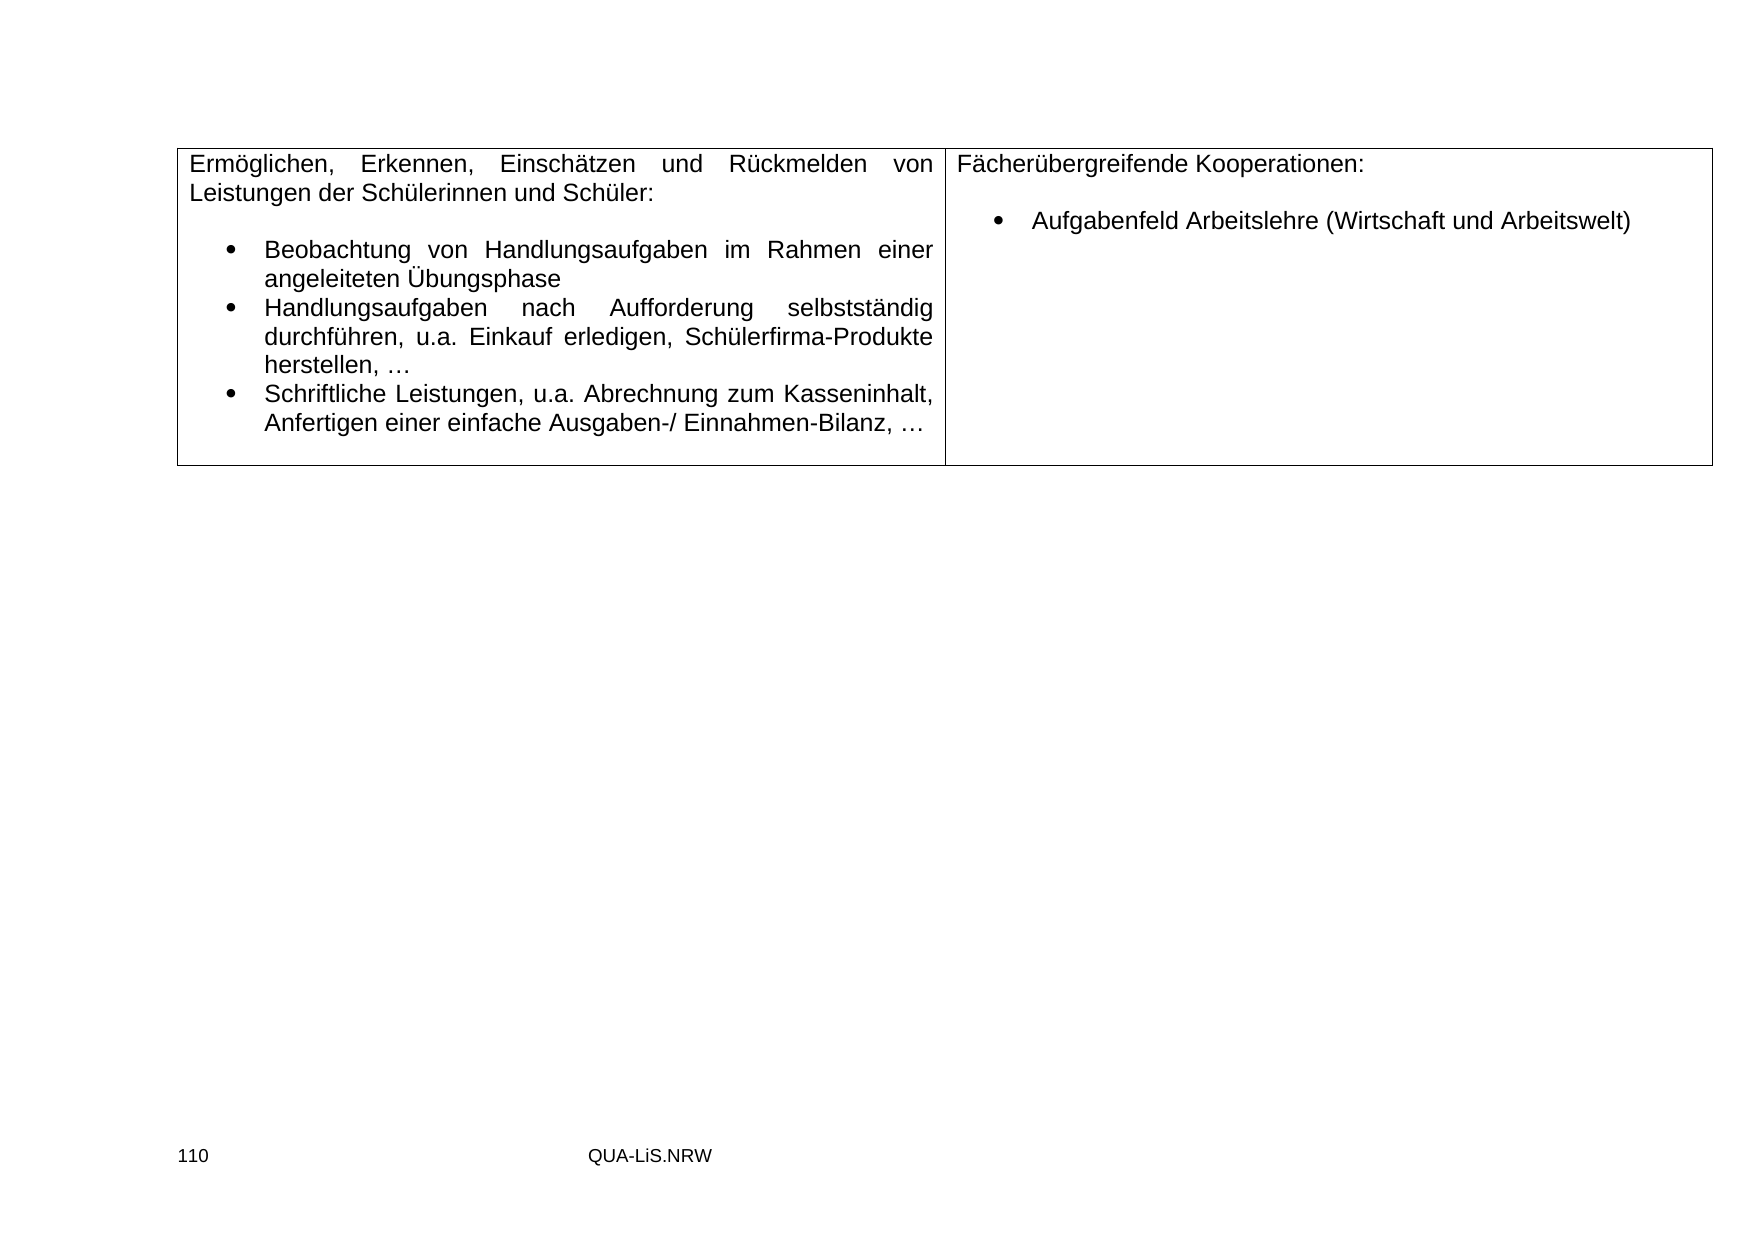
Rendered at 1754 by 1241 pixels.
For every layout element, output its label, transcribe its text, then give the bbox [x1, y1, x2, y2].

table_header Fächerübergreifende Kooperationen: Aufgabenfeld Arbeitslehre (Wirtschaft und Arbeitswelt) [946, 149, 1712, 465]
table_header Ermöglichen, Erkennen, Einschätzen und Rückmelden von Leistungen der Schülerinnen und Schüler: Beobachtung von Handlungsaufgaben im Rahmen einer angeleiteten Übungsphase Handlungsaufgaben nach Aufforderung selbstständig durchführen, u.a. Einkauf erledigen, Schülerfirma-Produkte herstellen, … Schriftliche Leistungen, u.a. Abrechnung zum Kasseninhalt, Anfertigen einer einfache Ausgaben-/ Einnahmen-Bilanz, … [178, 149, 945, 465]
